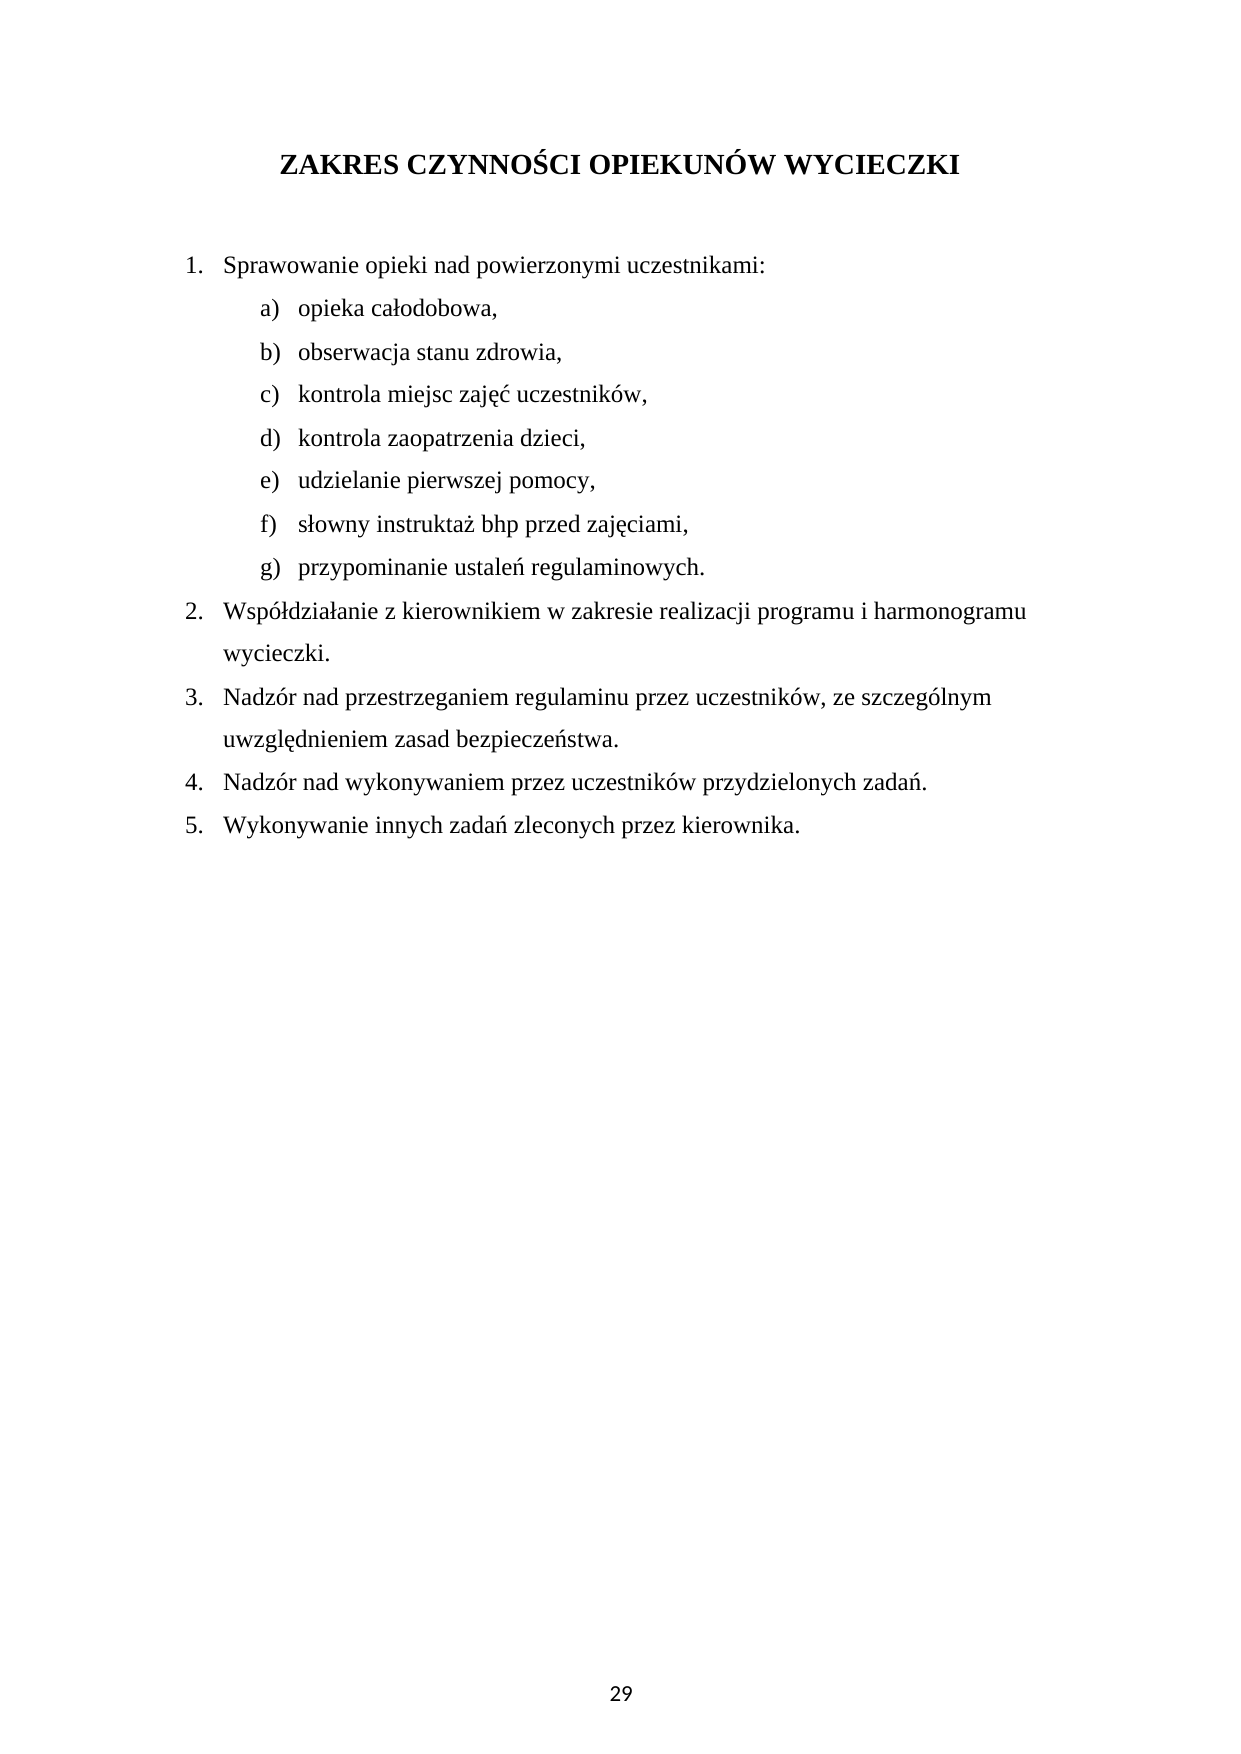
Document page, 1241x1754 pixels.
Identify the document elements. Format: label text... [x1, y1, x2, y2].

list udzielanie pierwszej pomocy, [260, 466, 1092, 494]
list Współdziałanie z kierownikiem w zakresie realizacji programu i harmonogramu wycieczki. [185, 596, 1092, 667]
text ZAKRES CZYNNOŚCI OPIEKUNÓW WYCIECZKI [150, 147, 1089, 181]
list Nadzór nad przestrzeganiem regulaminu przez uczestników, ze szczególnym uwzględnieniem zasad bezpieczeństwa. [185, 682, 1092, 753]
list opieka całodobowa, [260, 293, 1092, 322]
list Sprawowanie opieki nad powierzonymi uczestnikami: [185, 250, 1092, 279]
list przypominanie ustaleń regulaminowych. [260, 552, 1092, 581]
list obserwacja stanu zdrowia, [260, 337, 1092, 365]
list słowny instruktaż bhp przed zajęciami, [260, 509, 1092, 538]
list kontrola miejsc zajęć uczestników, [260, 379, 1092, 408]
list kontrola zaopatrzenia dzieci, [260, 423, 1092, 451]
list Nadzór nad wykonywaniem przez uczestników przydzielonych zadań. [185, 767, 1092, 796]
list Wykonywanie innych zadań zleconych przez kierownika. [185, 810, 1092, 839]
